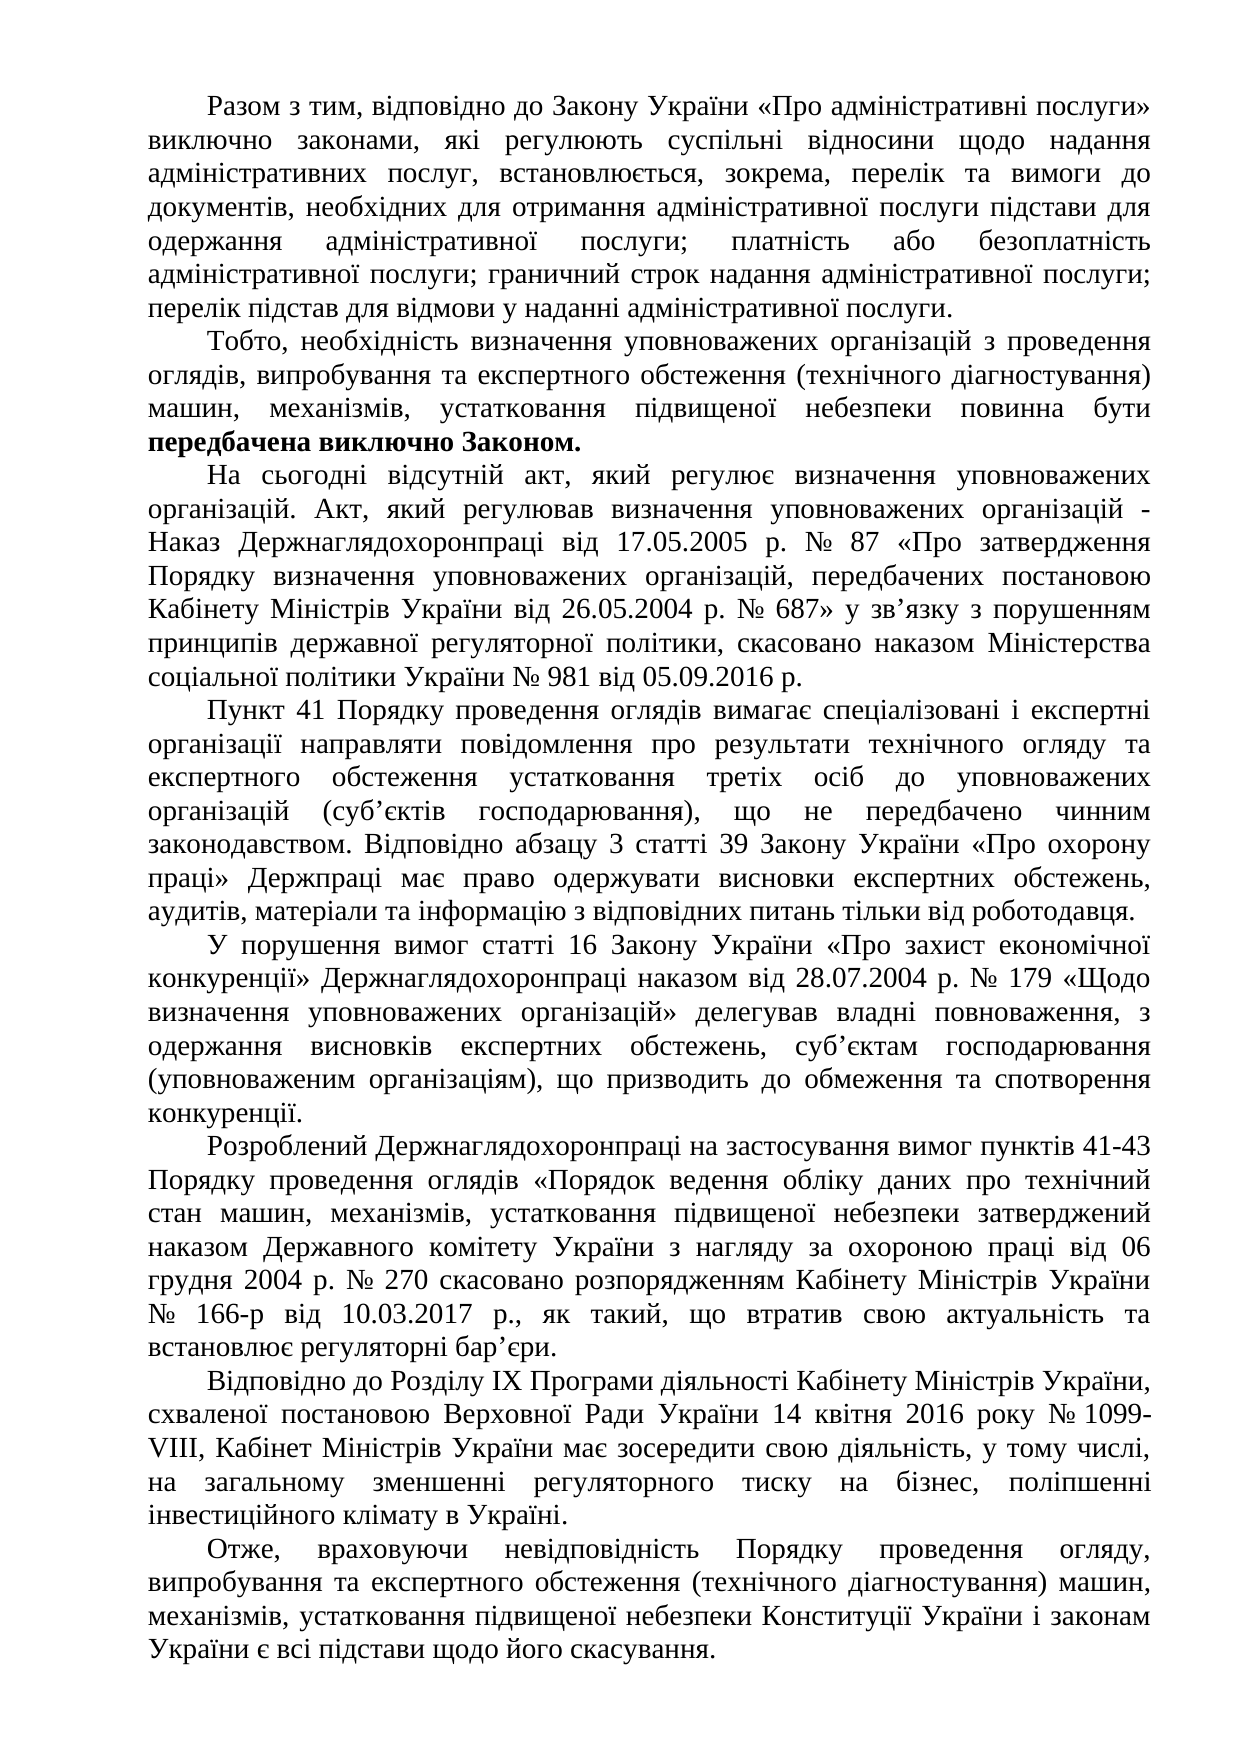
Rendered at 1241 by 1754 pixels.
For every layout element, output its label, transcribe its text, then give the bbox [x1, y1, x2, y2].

text У порушення вимог статті 16 Закону України «Про захист економічної конкуренції» Держнаглядохоронпраці наказом від 28.07.2004 р. № 179 «Щодо визначення уповноважених організацій» делегував владні повноваження, з одержання висновків експертних обстежень, суб’єктам господарювання (уповноваженим організаціям), що призводить до обмеження та спотворення конкуренції. [148, 927, 1152, 1128]
text Розроблений Держнаглядохоронпраці на застосування вимог пунктів 41-43 Порядку проведення оглядів «Порядок ведення обліку даних про технічний стан машин, механізмів, устатковання підвищеної небезпеки затверджений наказом Державного комітету України з нагляду за охороною праці від 06 грудня 2004 р. № 270 скасовано розпорядженням Кабінету Міністрів України № 166-р від 10.03.2017 р., як такий, що втратив свою актуальність та встановлює регуляторні бар’єри. [148, 1128, 1152, 1363]
text Відповідно до Розділу IX Програми діяльності Кабінету Міністрів України, схваленої постановою Верховної Ради України 14 квітня 2016 року № 1099-VIII, Кабінет Міністрів України має зосередити свою діяльність, у тому числі, на загальному зменшенні регуляторного тиску на бізнес, поліпшенні інвестиційного клімату в Україні. [148, 1363, 1152, 1531]
text Тобто, необхідність визначення уповноважених організацій з проведення оглядів, випробування та експертного обстеження (технічного діагностування) машин, механізмів, устатковання підвищеної небезпеки повинна бути передбачена виключно Законом. [148, 323, 1152, 457]
text На сьогодні відсутній акт, який регулює визначення уповноважених організацій. Акт, який регулював визначення уповноважених організацій - Наказ Держнаглядохоронпраці від 17.05.2005 р. № 87 «Про затвердження Порядку визначення уповноважених організацій, передбачених постановою Кабінету Міністрів України від 26.05.2004 р. № 687» у зв’язку з порушенням принципів державної регуляторної політики, скасовано наказом Міністерства соціальної політики України № 981 від 05.09.2016 р. [148, 457, 1152, 692]
text Разом з тим, відповідно до Закону України «Про адміністративні послуги» виключно законами, які регулюють суспільні відносини щодо надання адміністративних послуг, встановлюється, зокрема, перелік та вимоги до документів, необхідних для отримання адміністративної послуги підстави для одержання адміністративної послуги; платність або безоплатність адміністративної послуги; граничний строк надання адміністративної послуги; перелік підстав для відмови у наданні адміністративної послуги. [148, 88, 1152, 323]
text Отже, враховуючи невідповідність Порядку проведення огляду, випробування та експертного обстеження (технічного діагностування) машин, механізмів, устатковання підвищеної небезпеки Конституції України і законам України є всі підстави щодо його скасування. [148, 1531, 1152, 1665]
text Пункт 41 Порядку проведення оглядів вимагає спеціалізовані і експертні організації направляти повідомлення про результати технічного огляду та експертного обстеження устатковання третіх осіб до уповноважених організацій (суб’єктів господарювання), що не передбачено чинним законодавством. Відповідно абзацу 3 статті 39 Закону України «Про охорону праці» Держпраці має право одержувати висновки експертних обстежень, аудитів, матеріали та інформацію з відповідних питань тільки від роботодавця. [148, 692, 1152, 927]
